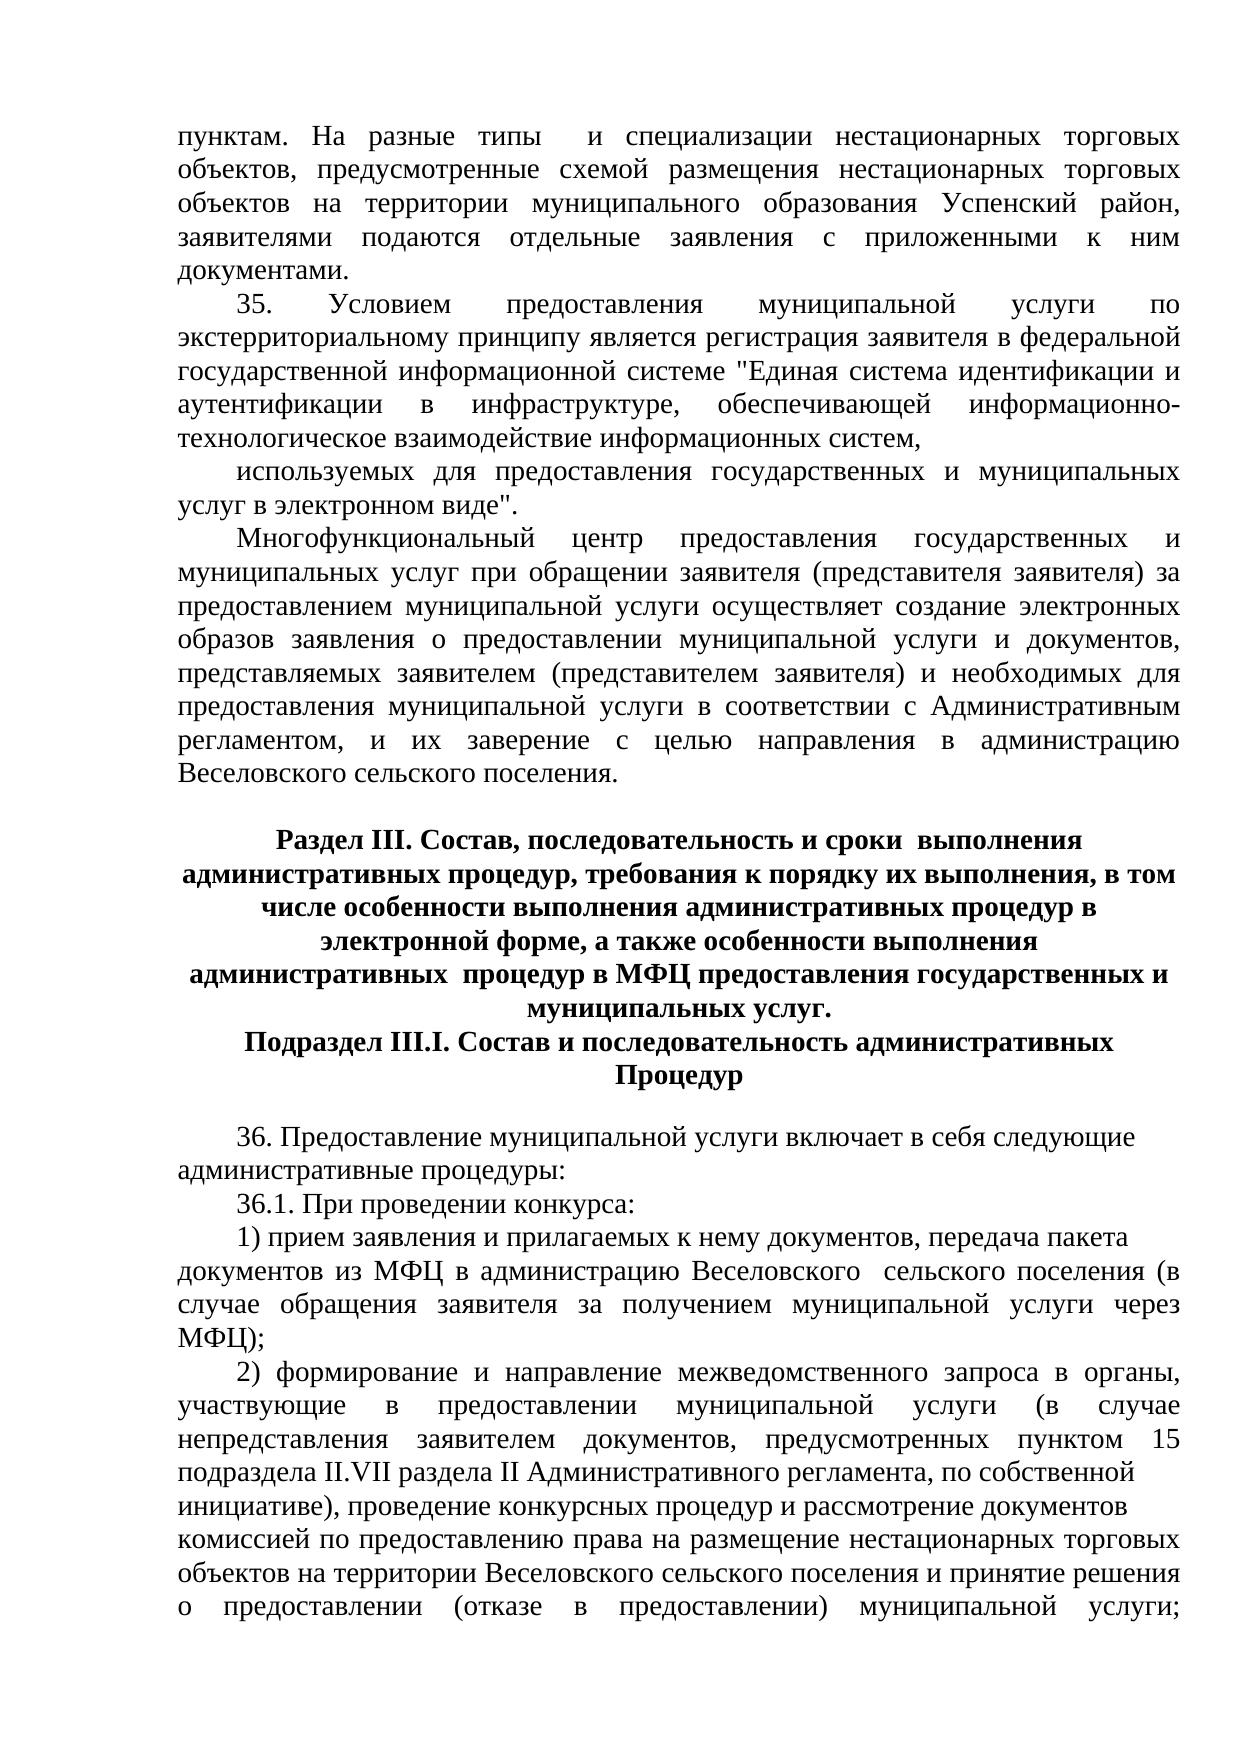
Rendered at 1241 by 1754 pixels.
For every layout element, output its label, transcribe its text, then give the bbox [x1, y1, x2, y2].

text инициативе), проведение конкурсных процедур и рассмотрение документов [177, 1488, 1181, 1521]
text используемых для предоставления государственных и муниципальных услуг в электронном виде". [177, 453, 1181, 521]
text административных процедур в МФЦ предоставления государственных и муниципальных услуг. [177, 957, 1181, 1024]
text Многофункциональный центр предоставления государственных и муниципальных услуг при обращении заявителя (представителя заявителя) за предоставлением муниципальной услуги осуществляет создание электронных образов заявления о предоставлении муниципальной услуги и документов, представляемых заявителем (представителем заявителя) и необходимых для предоставления муниципальной услуги в соответствии с Административным регламентом, и их заверение с целью направления в администрацию Веселовского сельского поселения. [177, 521, 1181, 789]
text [177, 118, 1181, 286]
text 36.1. При проведении конкурса: [177, 1186, 1181, 1219]
text электронной форме, а также особенности выполнения [177, 923, 1181, 957]
text Подраздел III.I. Состав и последовательность административных [177, 1024, 1181, 1057]
text 36. Предоставление муниципальной услуги включает в себя следующие [177, 1119, 1181, 1152]
text административные процедуры: [177, 1152, 1181, 1186]
text документов из МФЦ в администрацию Веселовского сельского поселения (в случае обращения заявителя за получением муниципальной услуги через МФЦ); [177, 1253, 1181, 1354]
text Раздел III. Состав, последовательность и сроки выполнения административных процедур, требования к порядку их выполнения, в том числе особенности выполнения административных процедур в [177, 822, 1181, 923]
text Процедур [177, 1057, 1181, 1091]
text 35. Условием предоставления муниципальной услуги по экстерриториальному принципу является регистрация заявителя в федеральной государственной информационной системе "Единая система идентификации и аутентификации в инфраструктуре, обеспечивающей информационно-технологическое взаимодействие информационных систем, [177, 286, 1181, 453]
text 1) прием заявления и прилагаемых к нему документов, передача пакета [177, 1219, 1181, 1253]
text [177, 1521, 1181, 1622]
